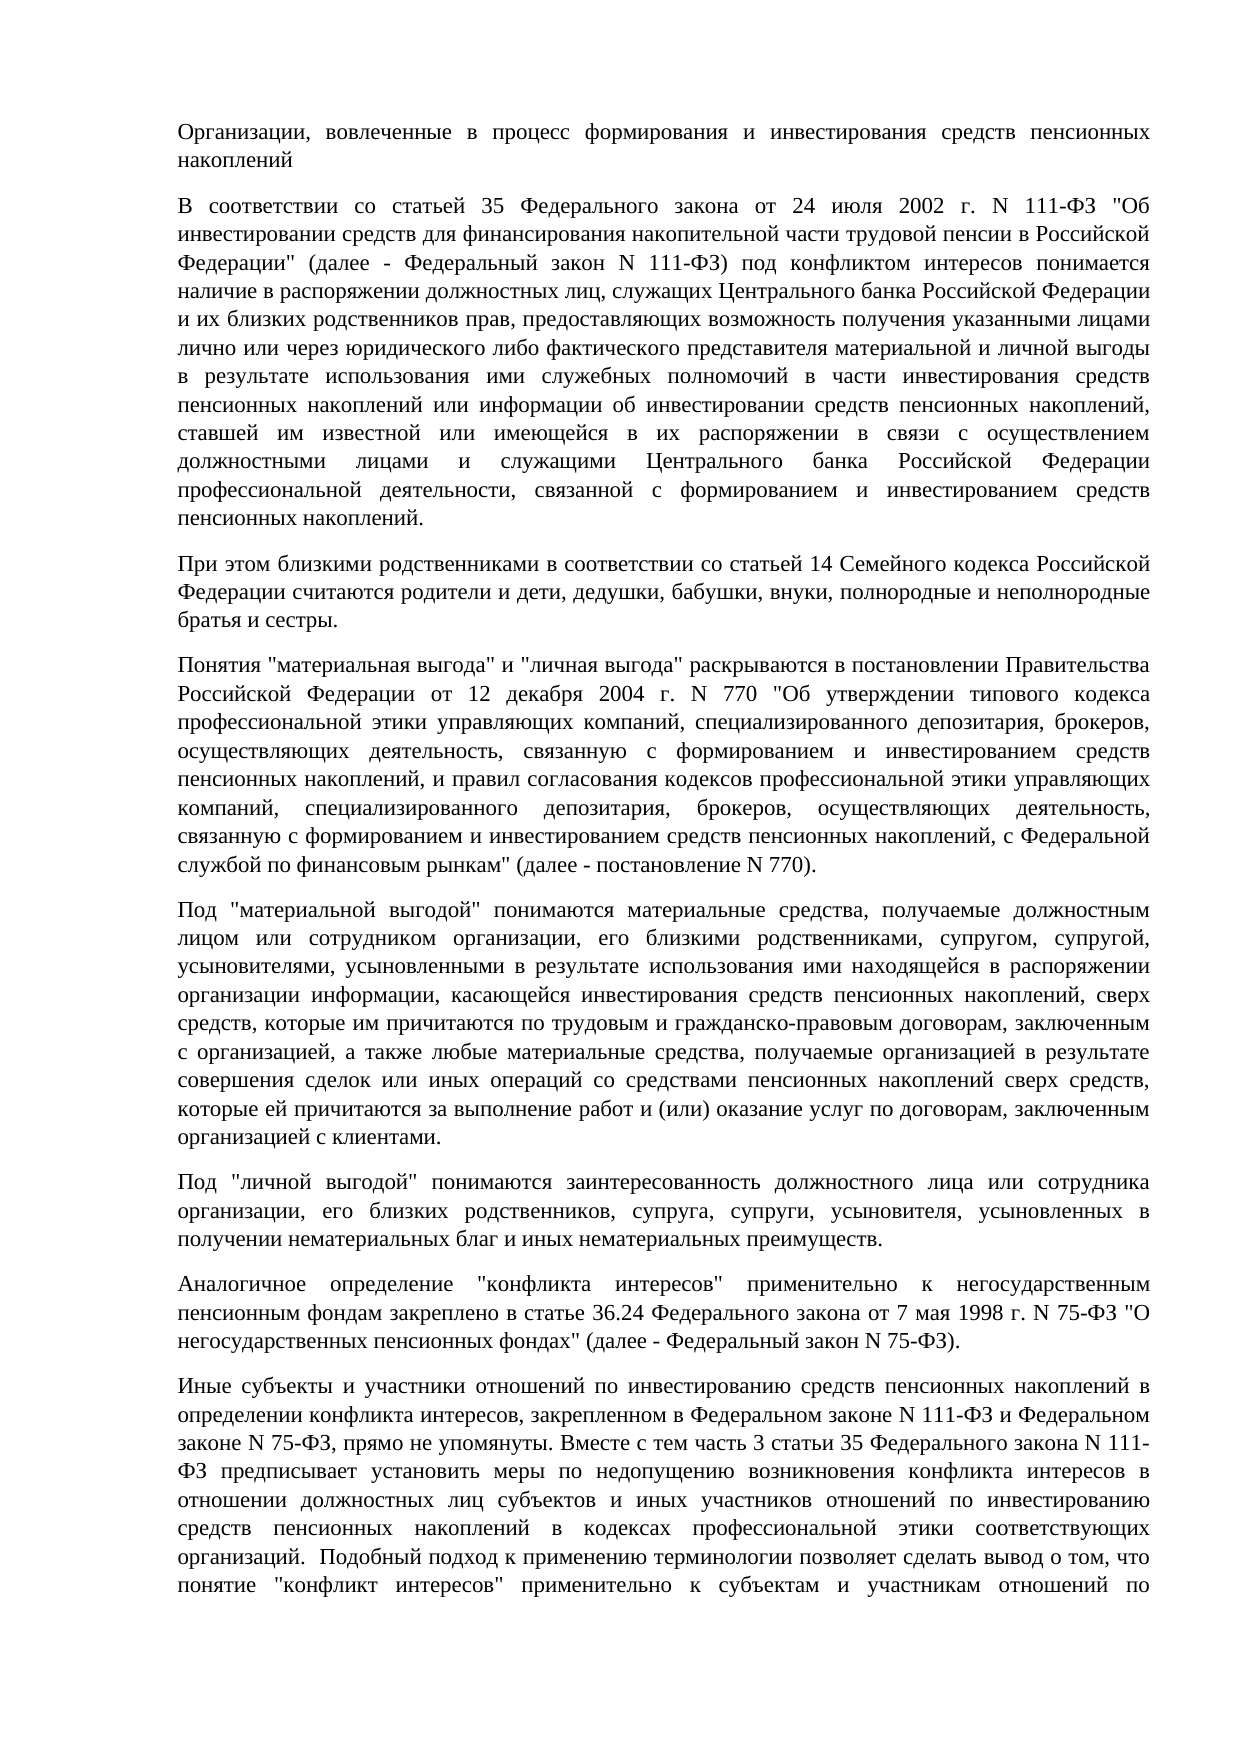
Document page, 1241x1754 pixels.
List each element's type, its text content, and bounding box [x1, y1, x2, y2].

text Под "личной выгодой" понимаются заинтересованность должностного лица или сотрудника организации, его близких родственников, супруга, супруги, усыновителя, усыновленных в получении нематериальных благ и иных нематериальных преимуществ. [177, 1168, 1152, 1252]
text В соответствии со статьей 35 Федерального закона от 24 июля 2002 г. N 111-ФЗ "Об инвестировании средств для финансирования накопительной части трудовой пенсии в Российской Федерации" (далее - Федеральный закон N 111-ФЗ) под конфликтом интересов понимается наличие в распоряжении должностных лиц, служащих Центрального банка Российской Федерации и их близких родственников прав, предоставляющих возможность получения указанными лицами лично или через юридического либо фактического представителя материальной и личной выгоды в результате использования ими служебных полномочий в части инвестирования средств пенсионных накоплений или информации об инвестировании средств пенсионных накоплений, ставшей им известной или имеющейся в их распоряжении в связи с осуществлением должностными лицами и служащими Центрального банка Российской Федерации профессиональной деятельности, связанной с формированием и инвестированием средств пенсионных накоплений. [177, 192, 1152, 531]
text Под "материальной выгодой" понимаются материальные средства, получаемые должностным лицом или сотрудником организации, его близкими родственниками, супругом, супругой, усыновителями, усыновленными в результате использования ими находящейся в распоряжении организации информации, касающейся инвестирования средств пенсионных накоплений, сверх средств, которые им причитаются по трудовым и гражданско-правовым договорам, заключенным с организацией, а также любые материальные средства, получаемые организацией в результате совершения сделок или иных операций со средствами пенсионных накоплений сверх средств, которые ей причитаются за выполнение работ и (или) оказание услуг по договорам, заключенным организацией с клиентами. [177, 896, 1152, 1149]
text При этом близкими родственниками в соответствии со статьей 14 Семейного кодекса Российской Федерации считаются родители и дети, дедушки, бабушки, внуки, полнородные и неполнородные братья и сестры. [177, 549, 1152, 633]
text Организации, вовлеченные в процесс формирования и инвестирования средств пенсионных накоплений [177, 118, 1152, 173]
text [177, 1372, 1152, 1598]
text Аналогичное определение "конфликта интересов" применительно к негосударственным пенсионным фондам закреплено в статье 36.24 Федерального закона от 7 мая 1998 г. N 75-ФЗ "О негосударственных пенсионных фондах" (далее - Федеральный закон N 75-ФЗ). [177, 1270, 1152, 1353]
text Понятия "материальная выгода" и "личная выгода" раскрываются в постановлении Правительства Российской Федерации от 12 декабря 2004 г. N 770 "Об утверждении типового кодекса профессиональной этики управляющих компаний, специализированного депозитария, брокеров, осуществляющих деятельность, связанную с формированием и инвестированием средств пенсионных накоплений, и правил согласования кодексов профессиональной этики управляющих компаний, специализированного депозитария, брокеров, осуществляющих деятельность, связанную с формированием и инвестированием средств пенсионных накоплений, с Федеральной службой по финансовым рынкам" (далее - постановление N 770). [177, 652, 1152, 877]
